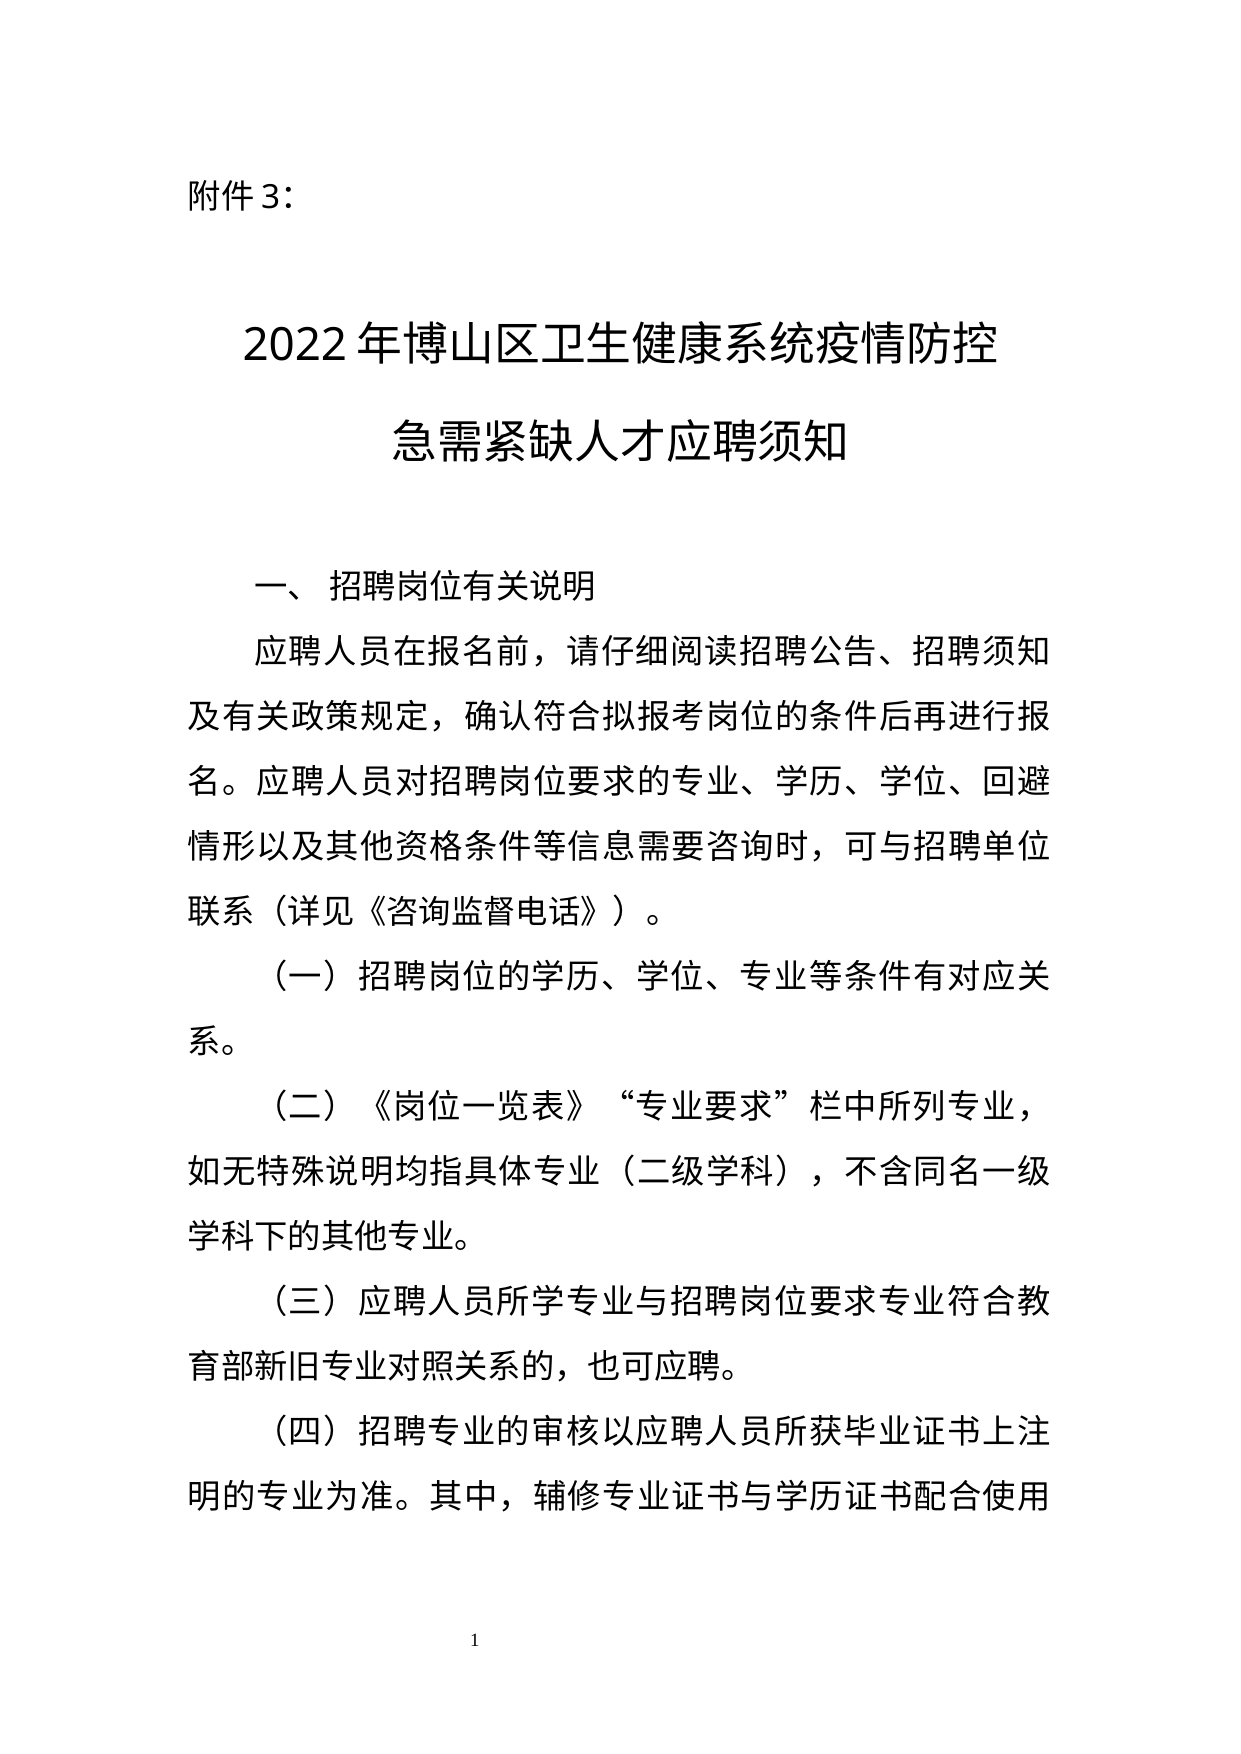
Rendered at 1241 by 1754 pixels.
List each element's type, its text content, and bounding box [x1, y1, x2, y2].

text 附件3： [187, 162, 1053, 227]
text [187, 1397, 1053, 1527]
text （二）《岗位一览表》“专业要求”栏中所列专业，如无特殊说明均指具体专业（二级学科），不含同名一级学科下的其他专业。 [187, 1072, 1053, 1267]
text 急需紧缺人才应聘须知 [187, 389, 1053, 487]
text 应聘人员在报名前，请仔细阅读招聘公告、招聘须知及有关政策规定，确认符合拟报考岗位的条件后再进行报名。应聘人员对招聘岗位要求的专业、学历、学位、回避情形以及其他资格条件等信息需要咨询时，可与招聘单位联系（详见《咨询监督电话》）。 [187, 617, 1053, 942]
list 招聘岗位有关说明 [254, 552, 1053, 617]
text 2022年博山区卫生健康系统疫情防控 [187, 292, 1053, 389]
text （三）应聘人员所学专业与招聘岗位要求专业符合教育部新旧专业对照关系的，也可应聘。 [187, 1267, 1053, 1397]
text （一）招聘岗位的学历、学位、专业等条件有对应关系。 [187, 942, 1053, 1072]
